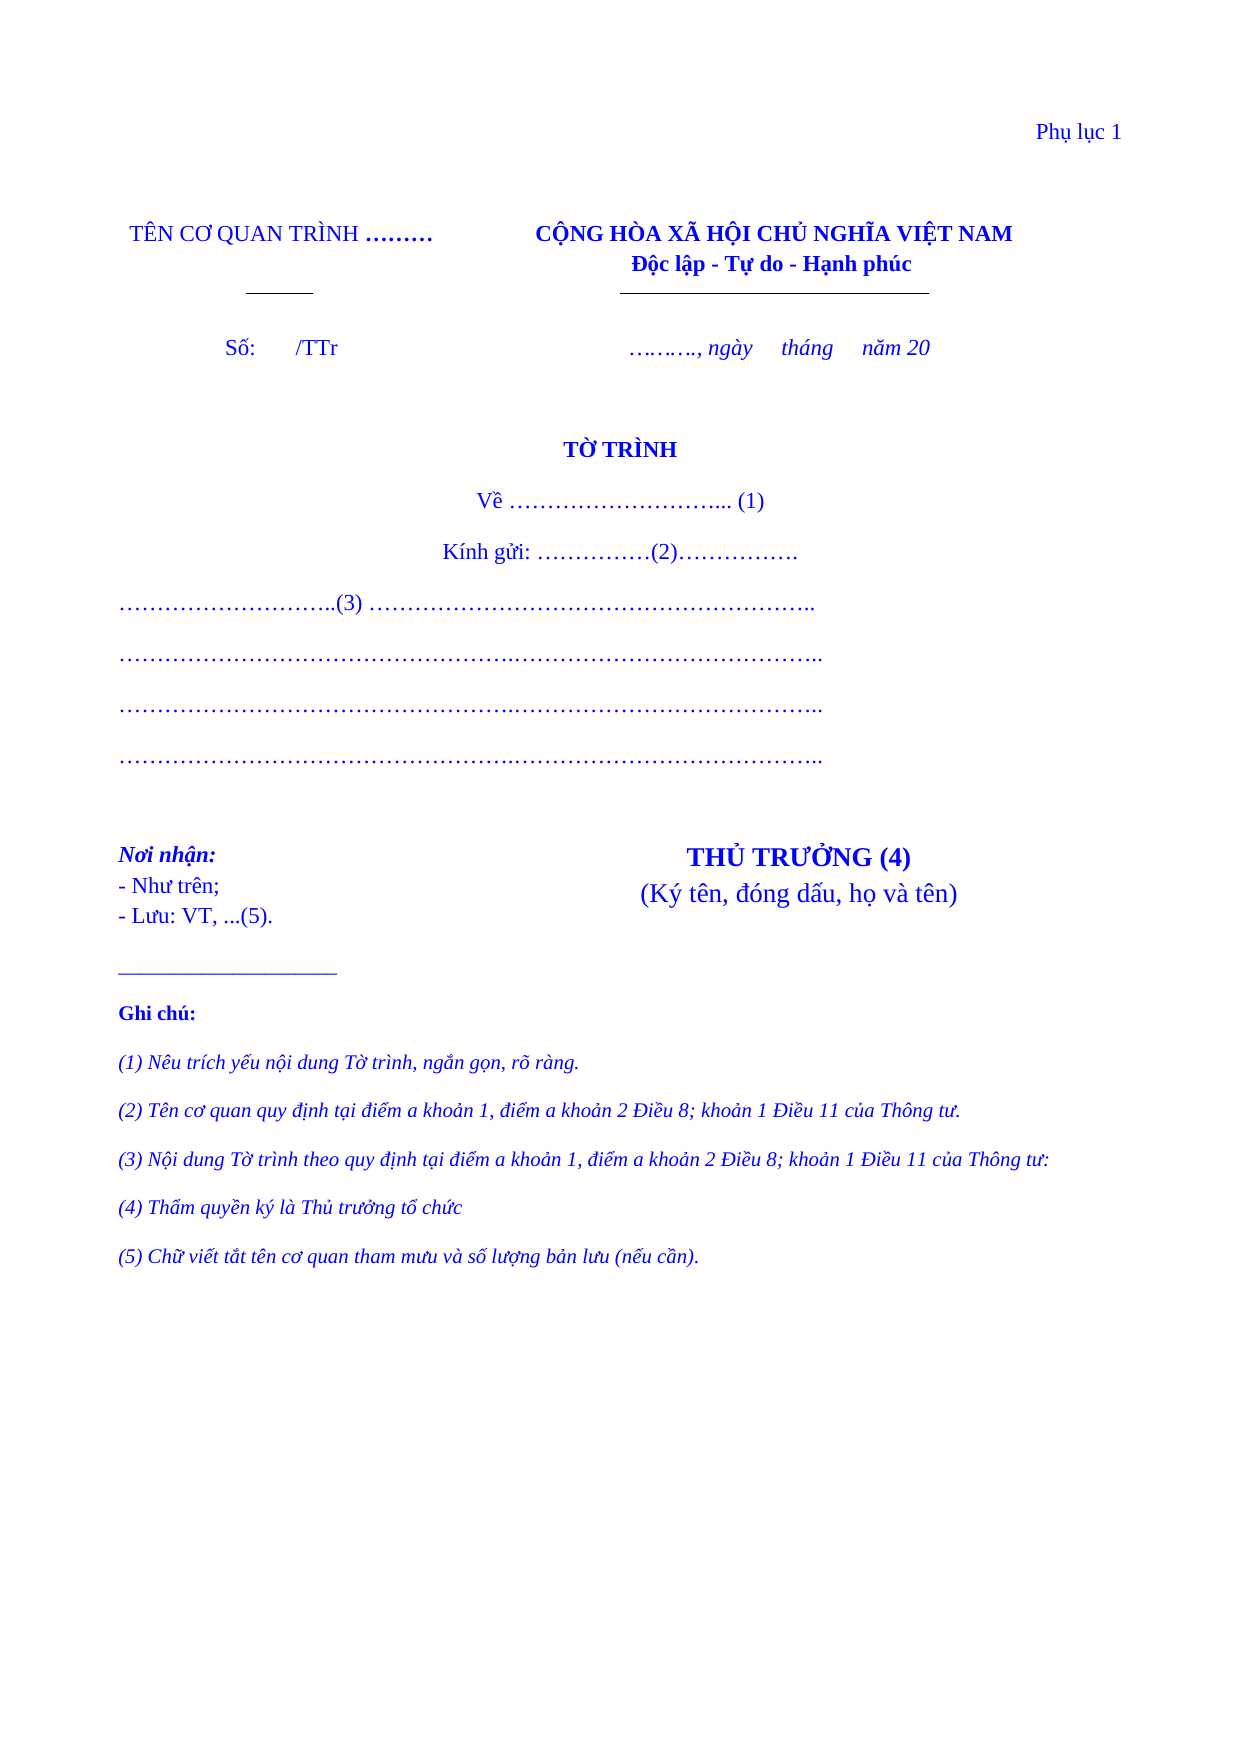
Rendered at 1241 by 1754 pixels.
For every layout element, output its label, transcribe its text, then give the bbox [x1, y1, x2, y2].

text _____________________ [118, 953, 1122, 977]
table_cell Số: /TTr [107, 334, 456, 385]
table_header CỘNG HÒA XÃ HỘI CHỦ NGHĨA VIỆT NAM Độc lập - Tự do - Hạnh phúc [456, 220, 1093, 334]
table_header THỦ TRƯỞNG (4) (Ký tên, đóng dấu, họ và tên) [568, 841, 1029, 953]
text (3) Nội dung Tờ trình theo quy định tại điểm a khoản 1, điểm a khoản 2 Điều 8; khoản 1 Điều 11 của Thông tư: [118, 1147, 1122, 1171]
text (5) Chữ viết tắt tên cơ quan tham mưu và số lượng bản lưu (nếu cần). [118, 1243, 1122, 1268]
text …………………………………………….………………………………….. [118, 691, 1122, 717]
text …………………………………………….………………………………….. [118, 742, 1122, 768]
text (4) Thẩm quyền ký là Thủ trưởng tổ chức [118, 1195, 1122, 1219]
text Phụ lục 1 [118, 118, 1122, 144]
table_cell ………., ngày tháng năm 20 [456, 334, 1093, 385]
text (1) Nêu trích yếu nội dung Tờ trình, ngắn gọn, rõ ràng. [118, 1050, 1122, 1074]
text ………………………..(3) ………………………………………………….. [118, 589, 1122, 615]
text Ghi chú: [118, 1001, 1122, 1025]
text …………………………………………….………………………………….. [118, 640, 1122, 666]
table_header Nơi nhận: - Như trên; - Lưu: VT, ...(5). [107, 841, 568, 953]
text Về ………………………... (1) [118, 487, 1122, 513]
text Kính gửi: ……………(2)……………. [118, 538, 1122, 564]
text TỜ TRÌNH [118, 436, 1122, 462]
table_header TÊN CƠ QUAN TRÌNH ……… [107, 220, 456, 334]
text (2) Tên cơ quan quy định tại điểm a khoản 1, điểm a khoản 2 Điều 8; khoản 1 Điều 11 của Thông tư. [118, 1098, 1122, 1122]
